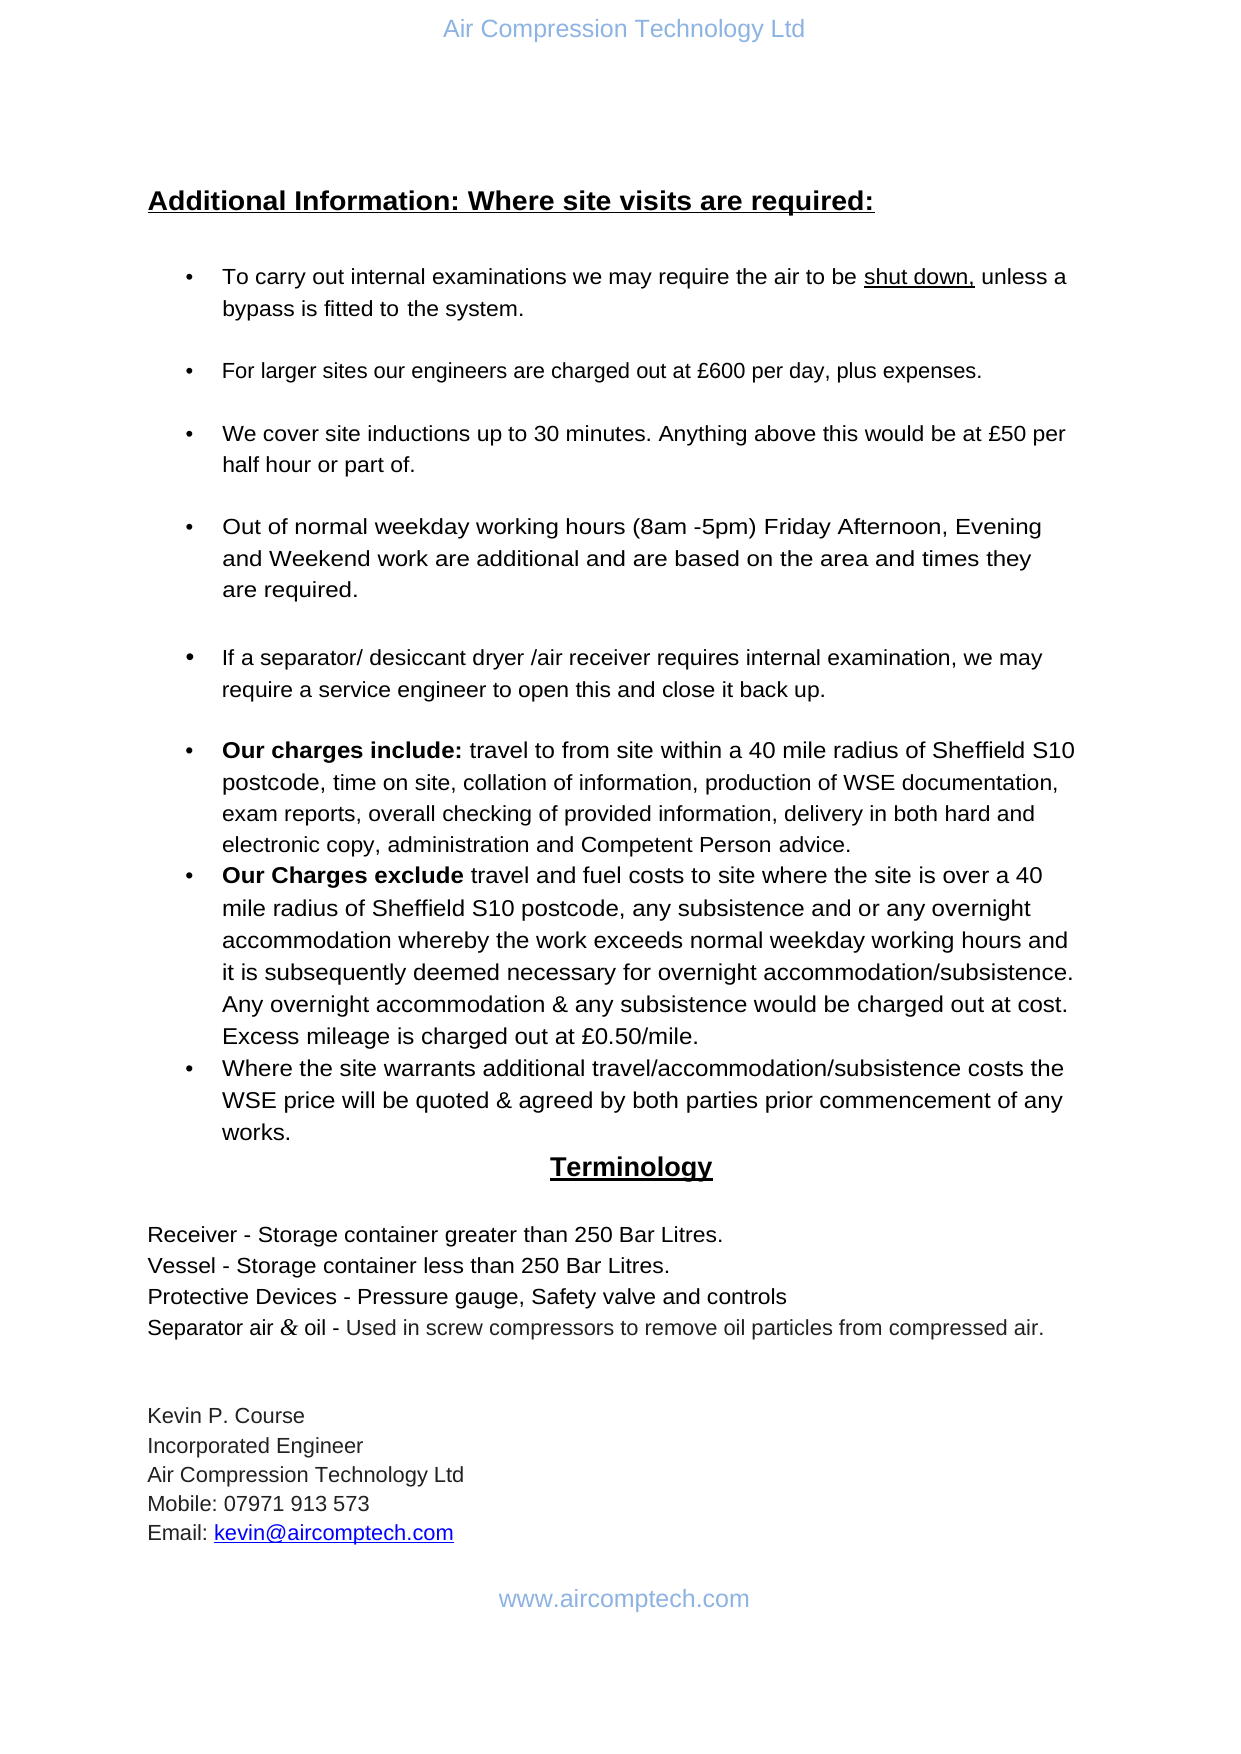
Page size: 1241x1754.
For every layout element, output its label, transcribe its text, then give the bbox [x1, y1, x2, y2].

text Protective Devices - Pressure gauge, Safety valve and controls [147, 1284, 1113, 1309]
list Our charges include: travel to from site within a 40 mile radius of Sheffield S10 postcode, time on site, collation of information, production of WSE documentation, exam reports, overall checking of provided information, delivery in both hard and electronic copy, administration and Competent Person advice. [185, 737, 1083, 857]
list For larger sites our engineers are charged out at £600 per day, plus expenses. [185, 358, 1016, 383]
text Receiver - Storage container greater than 250 Bar Litres. Vessel - Storage container less than 250 Bar Litres. [147, 1222, 792, 1278]
subtitle Terminology [550, 1151, 1113, 1182]
text Kevin P. Course [147, 1403, 1113, 1428]
text Email: kevin@aircomptech.com [147, 1520, 1113, 1545]
subtitle Additional Information: Where site visits are required: [147, 185, 1113, 216]
text Separator air & oil - Used in screw compressors to remove oil particles from compressed air. [147, 1313, 1113, 1341]
text Air Compression Technology Ltd [147, 1462, 1113, 1487]
list Where the site warrants additional travel/accommodation/subsistence costs the WSE price will be quoted & agreed by both parties prior commencement of any works. [185, 1055, 1083, 1146]
list If a separator/ desiccant dryer /air receiver requires internal examination, we may require a service engineer to open this and close it back up. [185, 642, 1103, 702]
list We cover site inductions up to 30 minutes. Anything above this would be at £50 per half hour or part of. [185, 421, 1072, 477]
list Out of normal weekday working hours (8am -5pm) Friday Afternoon, Evening and Weekend work are additional and are based on the area and times they are required. [185, 514, 1053, 602]
list Our Charges exclude travel and fuel costs to site where the site is over a 40 mile radius of Sheffield S10 postcode, any subsistence and or any overnight accommodation whereby the work exceeds normal weekday working hours and it is subsequently deemed necessary for overnight accommodation/subsistence. Any overnight accommodation & any subsistence would be charged out at cost. Excess mileage is charged out at £0.50/mile. [185, 862, 1083, 1049]
text Mobile: 07971 913 573 [147, 1491, 1113, 1516]
text Incorporated Engineer [147, 1432, 1113, 1458]
list To carry out internal examinations we may require the air to be shut down, unless a bypass is fitted to the system. [185, 264, 1083, 321]
